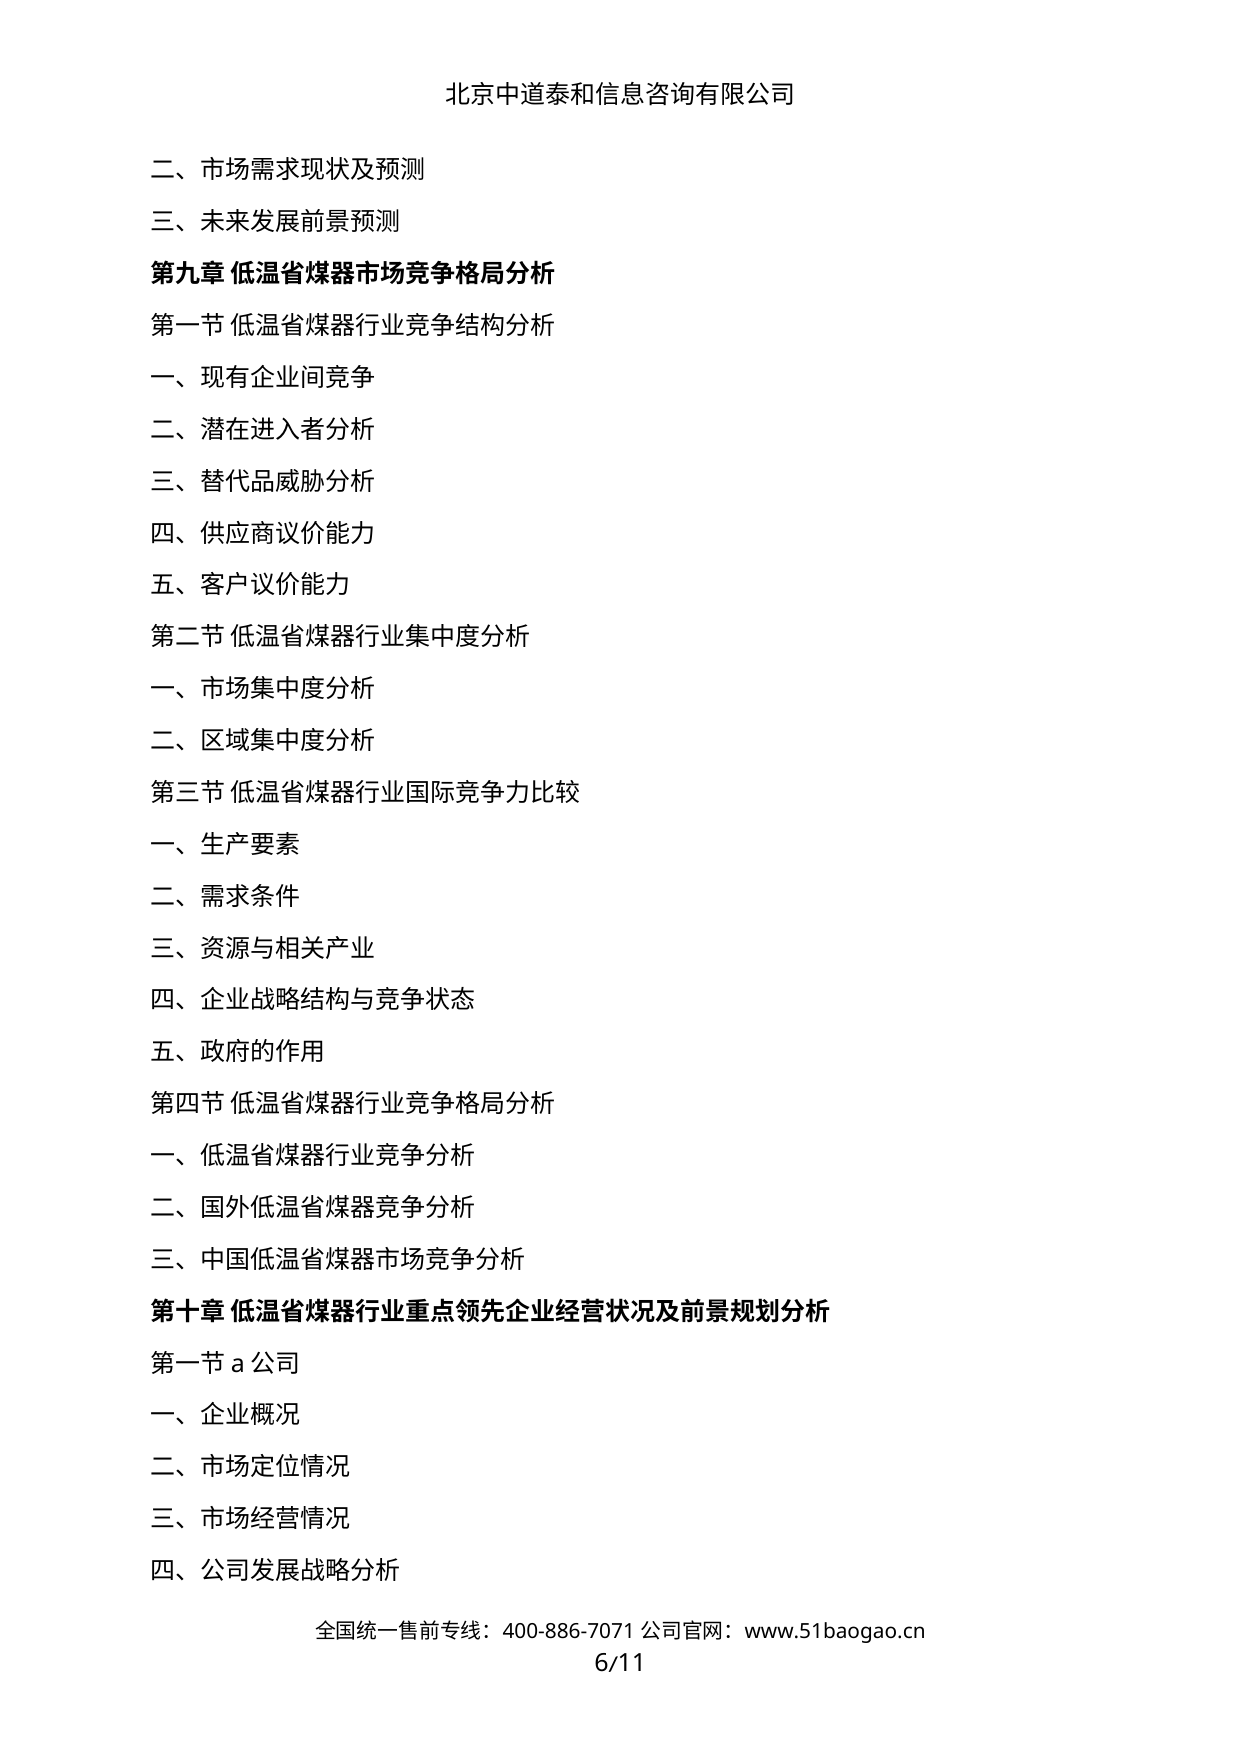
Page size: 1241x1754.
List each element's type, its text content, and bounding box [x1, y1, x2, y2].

text 第四节 低温省煤器行业竞争格局分析 [150, 1084, 1090, 1120]
text 一、企业概况 [150, 1395, 1090, 1431]
text 第十章 低温省煤器行业重点领先企业经营状况及前景规划分析 [150, 1291, 1090, 1327]
text 二、需求条件 [150, 876, 1090, 912]
text 第三节 低温省煤器行业国际竞争力比较 [150, 772, 1090, 809]
text 四、企业战略结构与竞争状态 [150, 980, 1090, 1016]
text 二、潜在进入者分析 [150, 409, 1090, 446]
text 五、政府的作用 [150, 1032, 1090, 1068]
text 第一节 低温省煤器行业竞争结构分析 [150, 306, 1090, 342]
text 三、资源与相关产业 [150, 928, 1090, 964]
text 四、供应商议价能力 [150, 513, 1090, 549]
text 四、公司发展战略分析 [150, 1551, 1090, 1587]
text 一、低温省煤器行业竞争分析 [150, 1136, 1090, 1172]
text 二、市场需求现状及预测 [150, 150, 1090, 186]
text 三、未来发展前景预测 [150, 202, 1090, 238]
text 二、国外低温省煤器竞争分析 [150, 1187, 1090, 1224]
text 三、替代品威胁分析 [150, 461, 1090, 497]
text 第二节 低温省煤器行业集中度分析 [150, 617, 1090, 653]
text 一、市场集中度分析 [150, 669, 1090, 705]
text 第一节 a公司 [150, 1343, 1090, 1379]
text 二、区域集中度分析 [150, 721, 1090, 757]
text 三、中国低温省煤器市场竞争分析 [150, 1239, 1090, 1276]
text 一、现有企业间竞争 [150, 357, 1090, 394]
text 一、生产要素 [150, 824, 1090, 861]
text 五、客户议价能力 [150, 565, 1090, 601]
text 三、市场经营情况 [150, 1499, 1090, 1535]
text 第九章 低温省煤器市场竞争格局分析 [150, 254, 1090, 290]
text 二、市场定位情况 [150, 1447, 1090, 1483]
